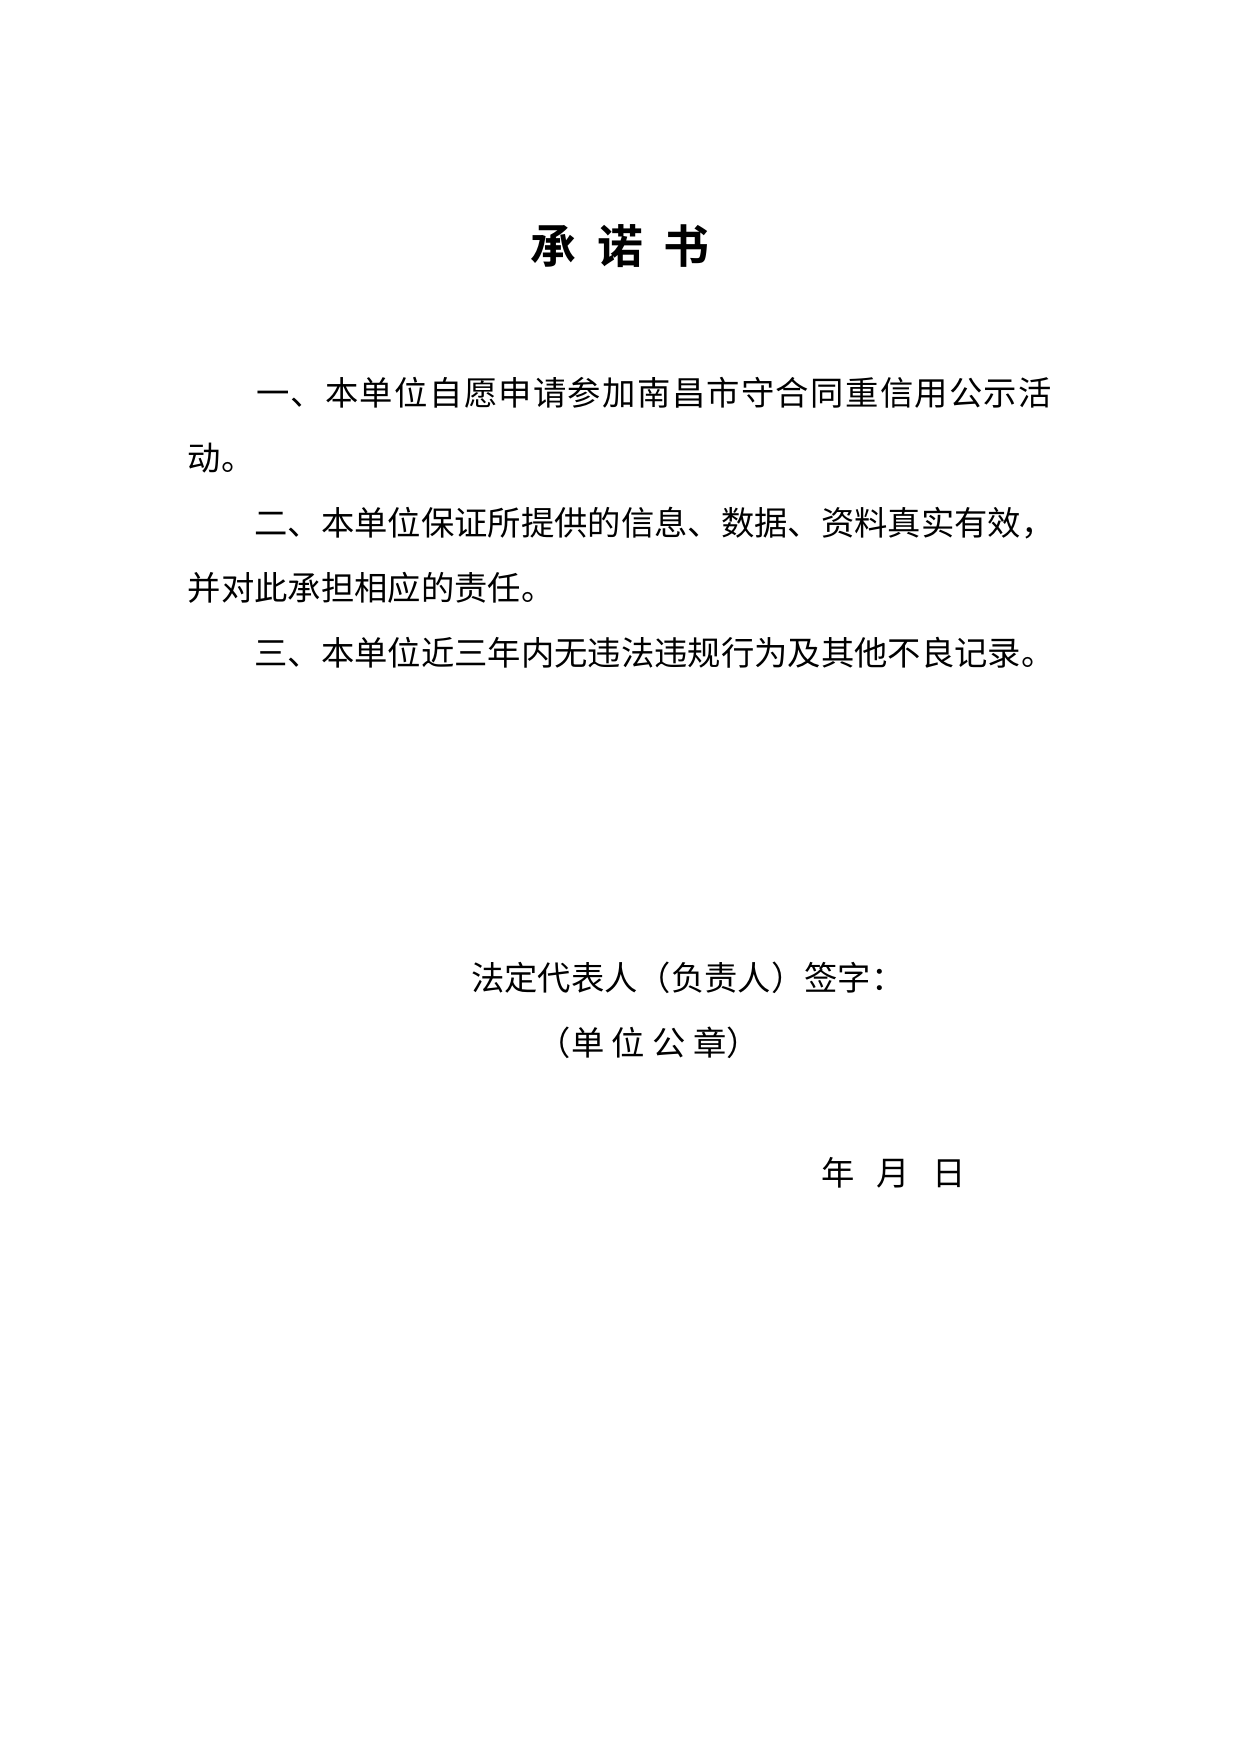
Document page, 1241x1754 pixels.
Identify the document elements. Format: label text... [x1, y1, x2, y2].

text 年 月 日 [187, 1138, 1053, 1203]
text 承 诺 书 [187, 194, 1053, 292]
text （单 位 公 章） [187, 1008, 1053, 1073]
text 三、本单位近三年内无违法违规行为及其他不良记录。 [187, 618, 1053, 683]
text 法定代表人（负责人）签字： [187, 943, 1053, 1008]
text 一、本单位自愿申请参加南昌市守合同重信用公示活动。 [187, 358, 1053, 488]
text 二、本单位保证所提供的信息、数据、资料真实有效，并对此承担相应的责任。 [187, 488, 1053, 618]
